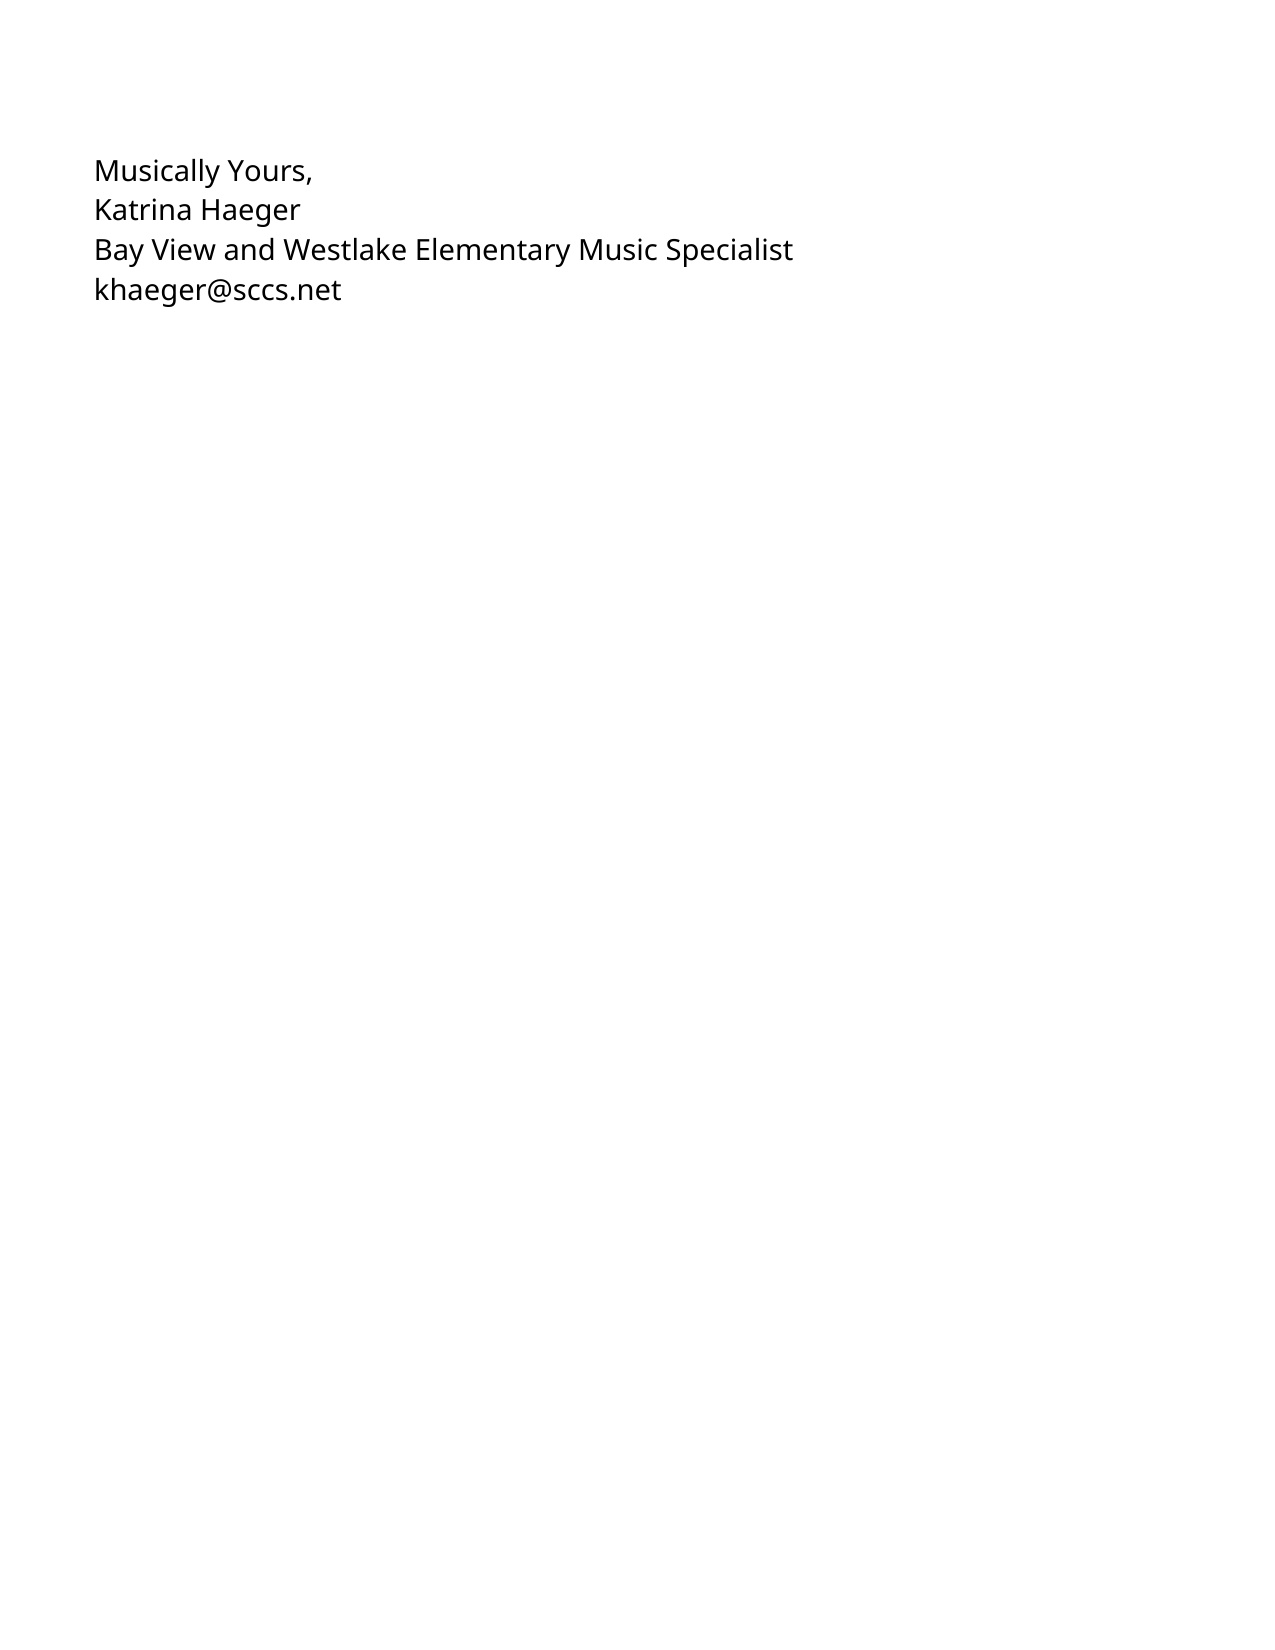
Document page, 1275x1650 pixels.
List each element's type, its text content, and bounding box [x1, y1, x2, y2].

text Katrina Haeger [94, 190, 1228, 229]
text khaeger@sccs.net [94, 269, 1228, 309]
text Bay View and Westlake Elementary Music Specialist [94, 229, 1228, 269]
text Musically Yours, [94, 150, 1228, 190]
